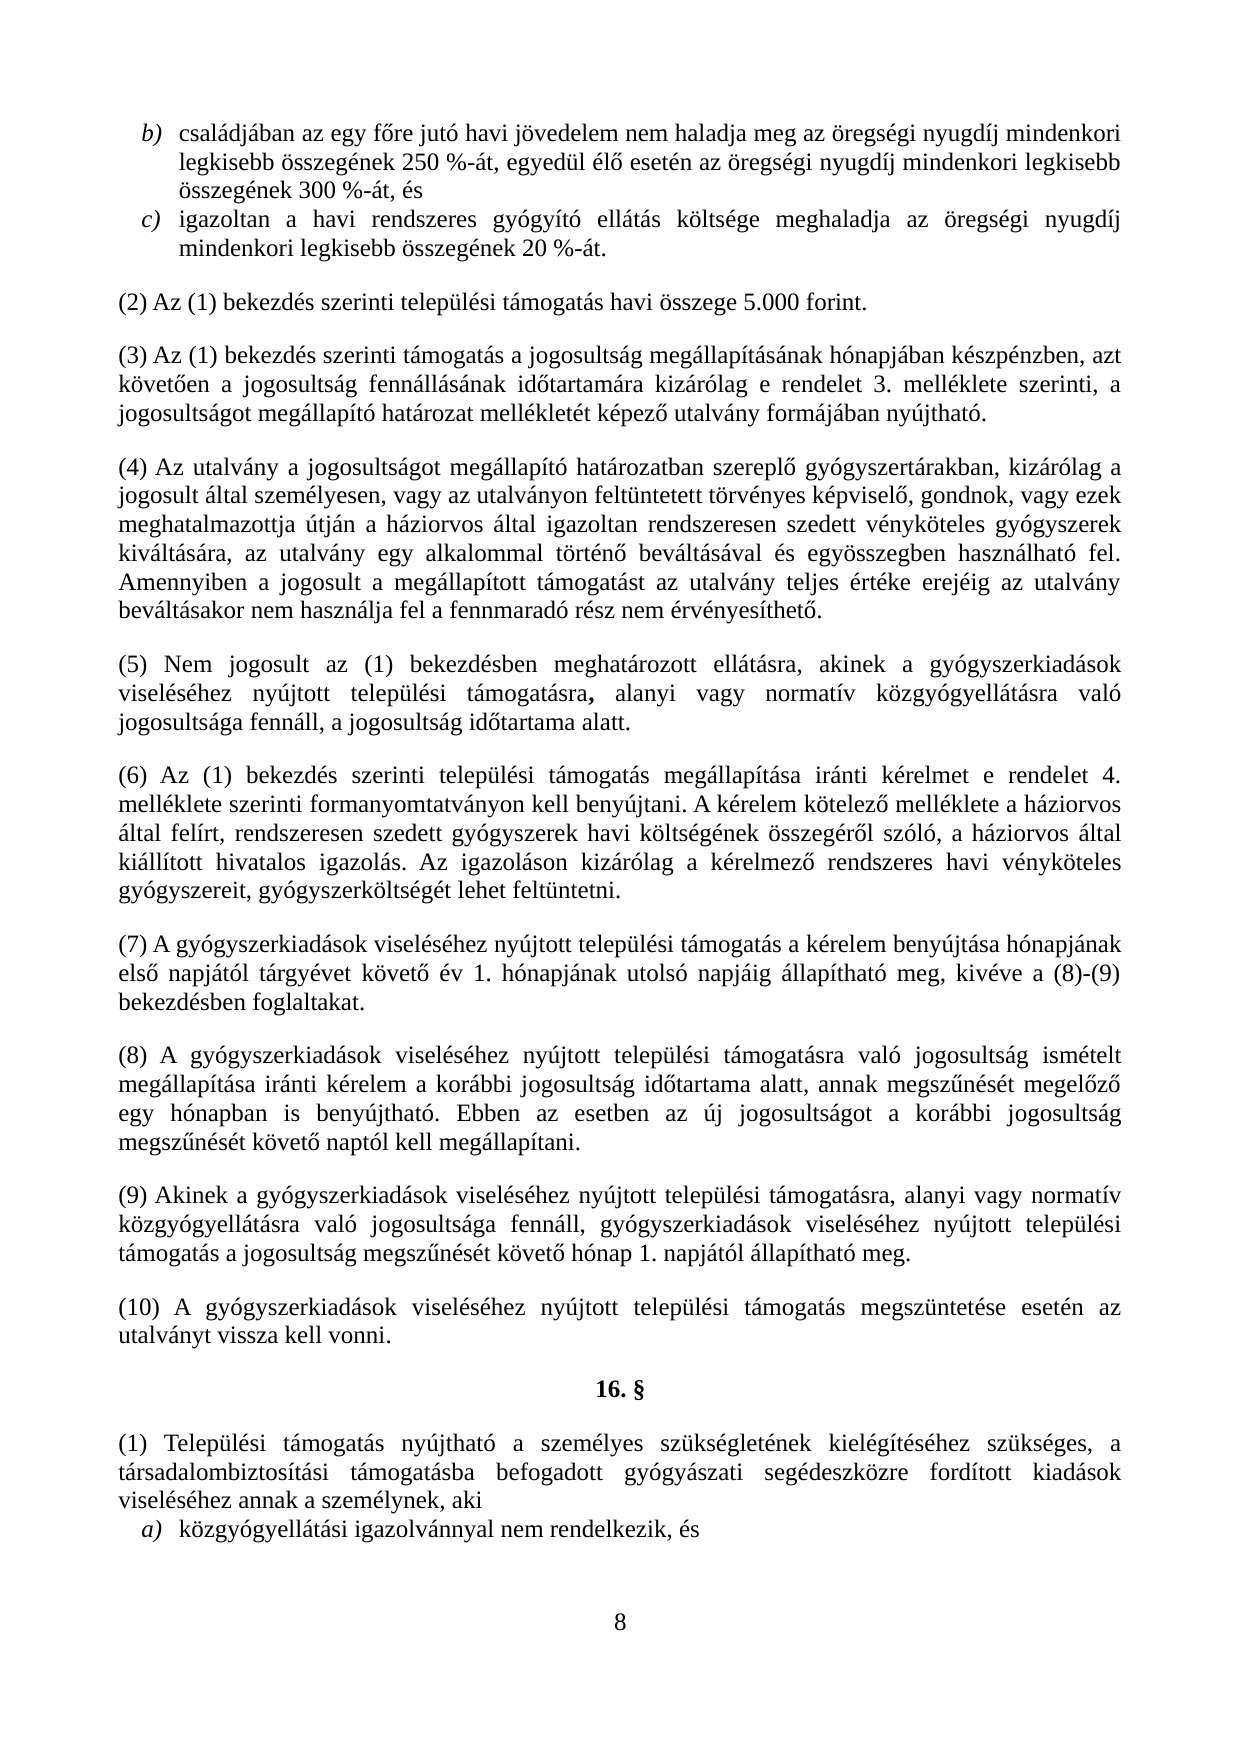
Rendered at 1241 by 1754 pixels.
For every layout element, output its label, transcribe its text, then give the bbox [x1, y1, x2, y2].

text (2) Az (1) bekezdés szerinti települési támogatás havi összege 5.000 forint. [118, 287, 1122, 316]
text (10) A gyógyszerkiadások viseléséhez nyújtott települési támogatás megszüntetése esetén az utalványt vissza kell vonni. [118, 1292, 1122, 1349]
text (8) A gyógyszerkiadások viseléséhez nyújtott települési támogatásra való jogosultság ismételt megállapítása iránti kérelem a korábbi jogosultság időtartama alatt, annak megszűnését megelőző egy hónapban is benyújtható. Ebben az esetben az új jogosultságot a korábbi jogosultság megszűnését követő naptól kell megállapítani. [118, 1041, 1122, 1156]
text (9) Akinek a gyógyszerkiadások viseléséhez nyújtott települési támogatásra, alanyi vagy normatív közgyógyellátásra való jogosultsága fennáll, gyógyszerkiadások viseléséhez nyújtott települési támogatás a jogosultság megszűnését követő hónap 1. napjától állapítható meg. [118, 1181, 1122, 1267]
text b) családjában az egy főre jutó havi jövedelem nem haladja meg az öregségi nyugdíj mindenkori legkisebb összegének 250 %-át, egyedül élő esetén az öregségi nyugdíj mindenkori legkisebb összegének 300 %-át, és [141, 118, 1122, 204]
text c) igazoltan a havi rendszeres gyógyító ellátás költsége meghaladja az öregségi nyugdíj mindenkori legkisebb összegének 20 %-át. [141, 204, 1122, 262]
text a) közgyógyellátási igazolvánnyal nem rendelkezik, és [141, 1514, 1122, 1543]
text (5) Nem jogosult az (1) bekezdésben meghatározott ellátásra, akinek a gyógyszerkiadások viseléséhez nyújtott települési támogatásra, alanyi vagy normatív közgyógyellátásra való jogosultsága fennáll, a jogosultság időtartama alatt. [118, 649, 1122, 736]
text (1) Települési támogatás nyújtható a személyes szükségletének kielégítéséhez szükséges, a társadalombiztosítási támogatásba befogadott gyógyászati segédeszközre fordított kiadások viseléséhez annak a személynek, aki [118, 1428, 1122, 1514]
text 16. § [118, 1374, 1122, 1403]
text (3) Az (1) bekezdés szerinti támogatás a jogosultság megállapításának hónapjában készpénzben, azt követően a jogosultság fennállásának időtartamára kizárólag e rendelet 3. melléklete szerinti, a jogosultságot megállapító határozat mellékletét képező utalvány formájában nyújtható. [118, 341, 1122, 427]
text (6) Az (1) bekezdés szerinti települési támogatás megállapítása iránti kérelmet e rendelet 4. melléklete szerinti formanyomtatványon kell benyújtani. A kérelem kötelező melléklete a háziorvos által felírt, rendszeresen szedett gyógyszerek havi költségének összegéről szóló, a háziorvos által kiállított hivatalos igazolás. Az igazoláson kizárólag a kérelmező rendszeres havi vényköteles gyógyszereit, gyógyszerköltségét lehet feltüntetni. [118, 761, 1122, 904]
text (4) Az utalvány a jogosultságot megállapító határozatban szereplő gyógyszertárakban, kizárólag a jogosult által személyesen, vagy az utalványon feltüntetett törvényes képviselő, gondnok, vagy ezek meghatalmazottja útján a háziorvos által igazoltan rendszeresen szedett vényköteles gyógyszerek kiváltására, az utalvány egy alkalommal történő beváltásával és egyösszegben használható fel. Amennyiben a jogosult a megállapított támogatást az utalvány teljes értéke erejéig az utalvány beváltásakor nem használja fel a fennmaradó rész nem érvényesíthető. [118, 452, 1122, 624]
text (7) A gyógyszerkiadások viseléséhez nyújtott települési támogatás a kérelem benyújtása hónapjának első napjától tárgyévet követő év 1. hónapjának utolsó napjáig állapítható meg, kivéve a (8)-(9) bekezdésben foglaltakat. [118, 929, 1122, 1016]
